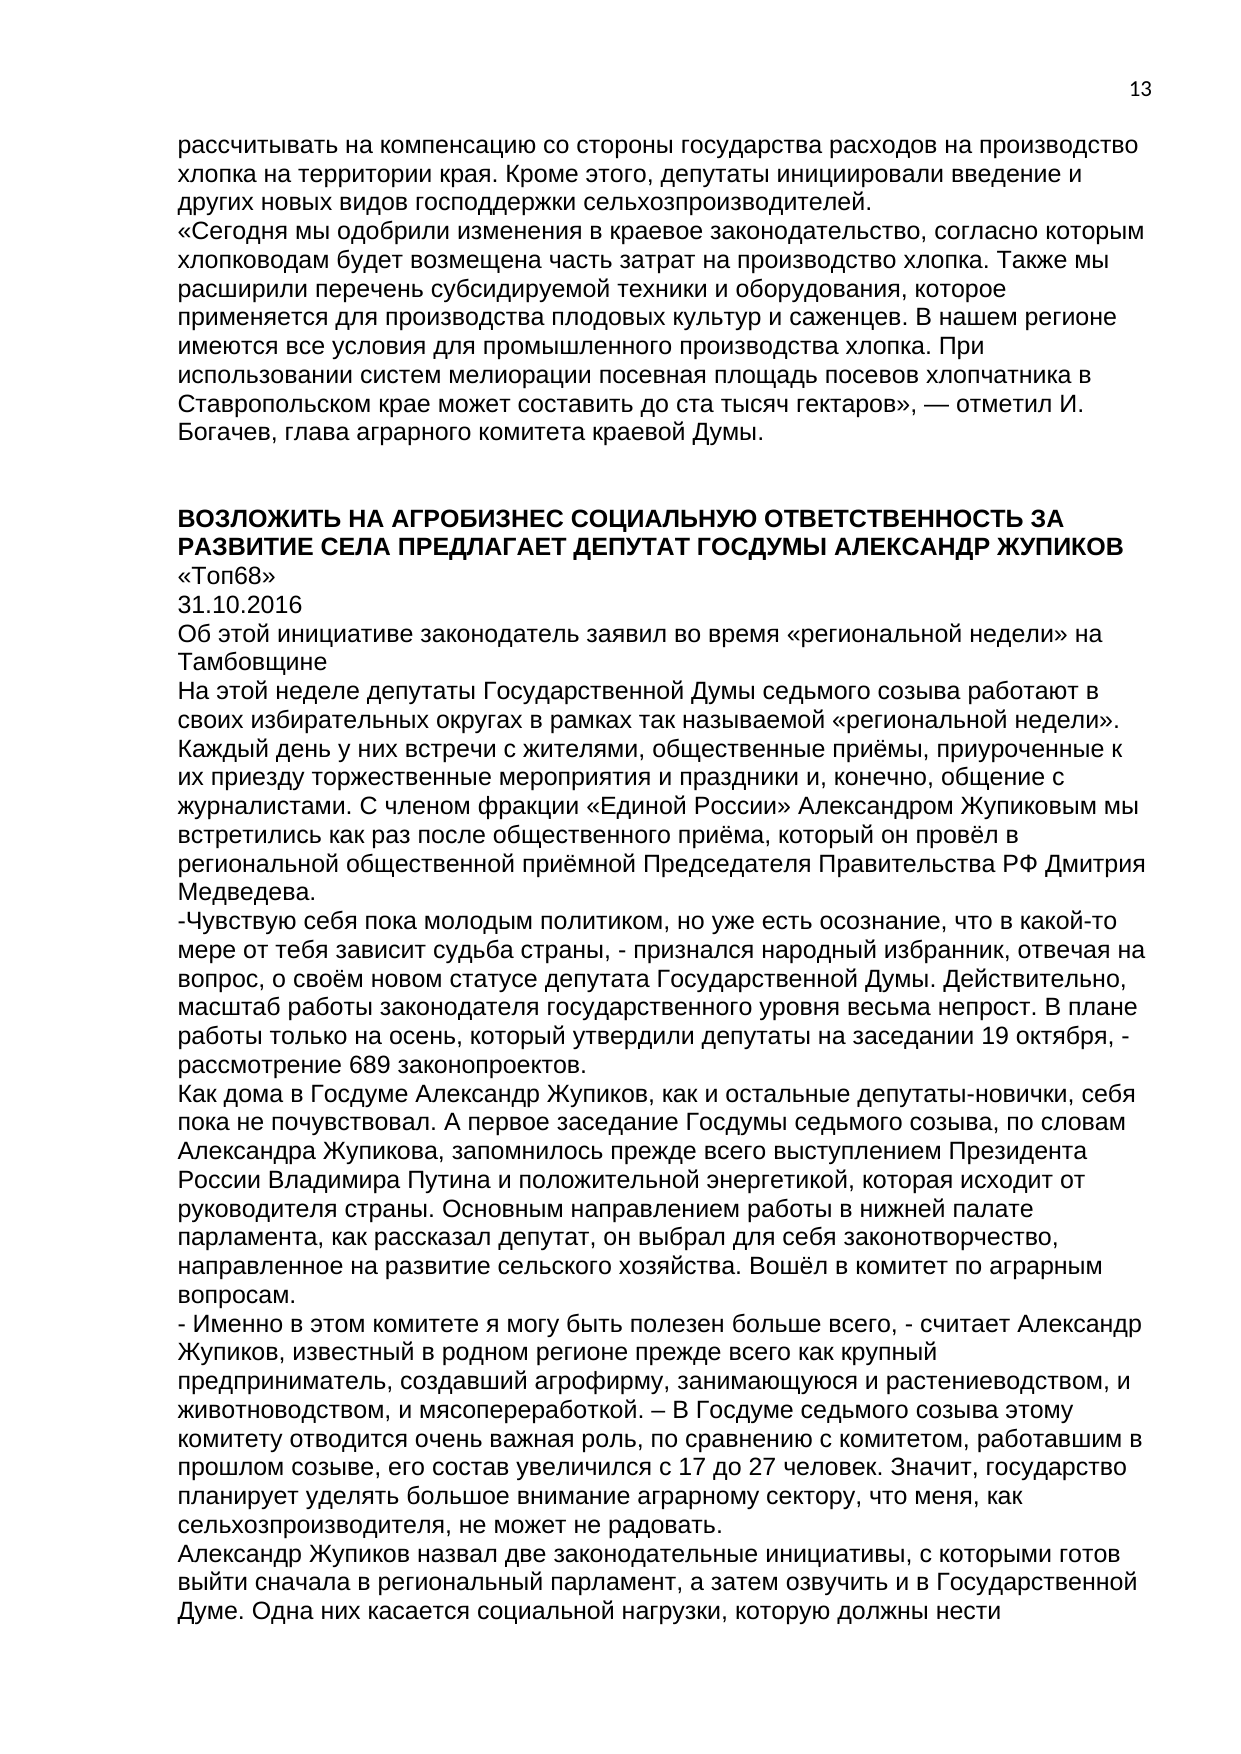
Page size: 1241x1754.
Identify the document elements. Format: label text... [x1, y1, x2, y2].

text На этой неделе депутаты Государственной Думы седьмого созыва работают в своих избирательных округах в рамках так называемой «региональной недели». Каждый день у них встречи с жителями, общественные приёмы, приуроченные к их приезду торжественные мероприятия и праздники и, конечно, общение с журналистами. С членом фракции «Единой России» Александром Жупиковым мы встретились как раз после общественного приёма, который он провёл в региональной общественной приёмной Председателя Правительства РФ Дмитрия Медведева. [177, 676, 1152, 906]
text Возложить на агробизнес социальную ответственность за развитие села предлагает депутат Госдумы Александр Жупиков [177, 503, 1152, 561]
text -Чувствую себя пока молодым политиком, но уже есть осознание, что в какой-то мере от тебя зависит судьба страны, - признался народный избранник, отвечая на вопрос, о своём новом статусе депутата Государственной Думы. Действительно, масштаб работы законодателя государственного уровня весьма непрост. В плане работы только на осень, который утвердили депутаты на заседании 19 октября, - рассмотрение 689 законопроектов. [177, 906, 1152, 1078]
text «Топ68» [177, 561, 1152, 590]
text «Сегодня мы одобрили изменения в краевое законодательство, согласно которым хлопководам будет возмещена часть затрат на производство хлопка. Также мы расширили перечень субсидируемой техники и оборудования, которое применяется для производства плодовых культур и саженцев. В нашем регионе имеются все условия для промышленного производства хлопка. При использовании систем мелиорации посевная площадь посевов хлопчатника в Ставропольском крае может составить до ста тысяч гектаров», — отметил И. Богачев, глава аграрного комитета краевой Думы. [177, 216, 1152, 446]
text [177, 1538, 1152, 1625]
text Об этой инициативе законодатель заявил во время «региональной недели» на Тамбовщине [177, 618, 1152, 676]
text Как дома в Госдуме Александр Жупиков, как и остальные депутаты-новички, себя пока не почувствовал. А первое заседание Госдумы седьмого созыва, по словам Александра Жупикова, запомнилось прежде всего выступлением Президента России Владимира Путина и положительной энергетикой, которая исходит от руководителя страны. Основным направлением работы в нижней палате парламента, как рассказал депутат, он выбрал для себя законотворчество, направленное на развитие сельского хозяйства. Вошёл в комитет по аграрным вопросам. [177, 1078, 1152, 1308]
text 31.10.2016 [177, 590, 1152, 618]
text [177, 130, 1152, 216]
text - Именно в этом комитете я могу быть полезен больше всего, - считает Александр Жупиков, известный в родном регионе прежде всего как крупный предприниматель, создавший агрофирму, занимающуюся и растениеводством, и животноводством, и мясопереработкой. – В Госдуме седьмого созыва этому комитету отводится очень важная роль, по сравнению с комитетом, работавшим в прошлом созыве, его состав увеличился с 17 до 27 человек. Значит, государство планирует уделять большое внимание аграрному сектору, что меня, как сельхозпроизводителя, не может не радовать. [177, 1308, 1152, 1538]
